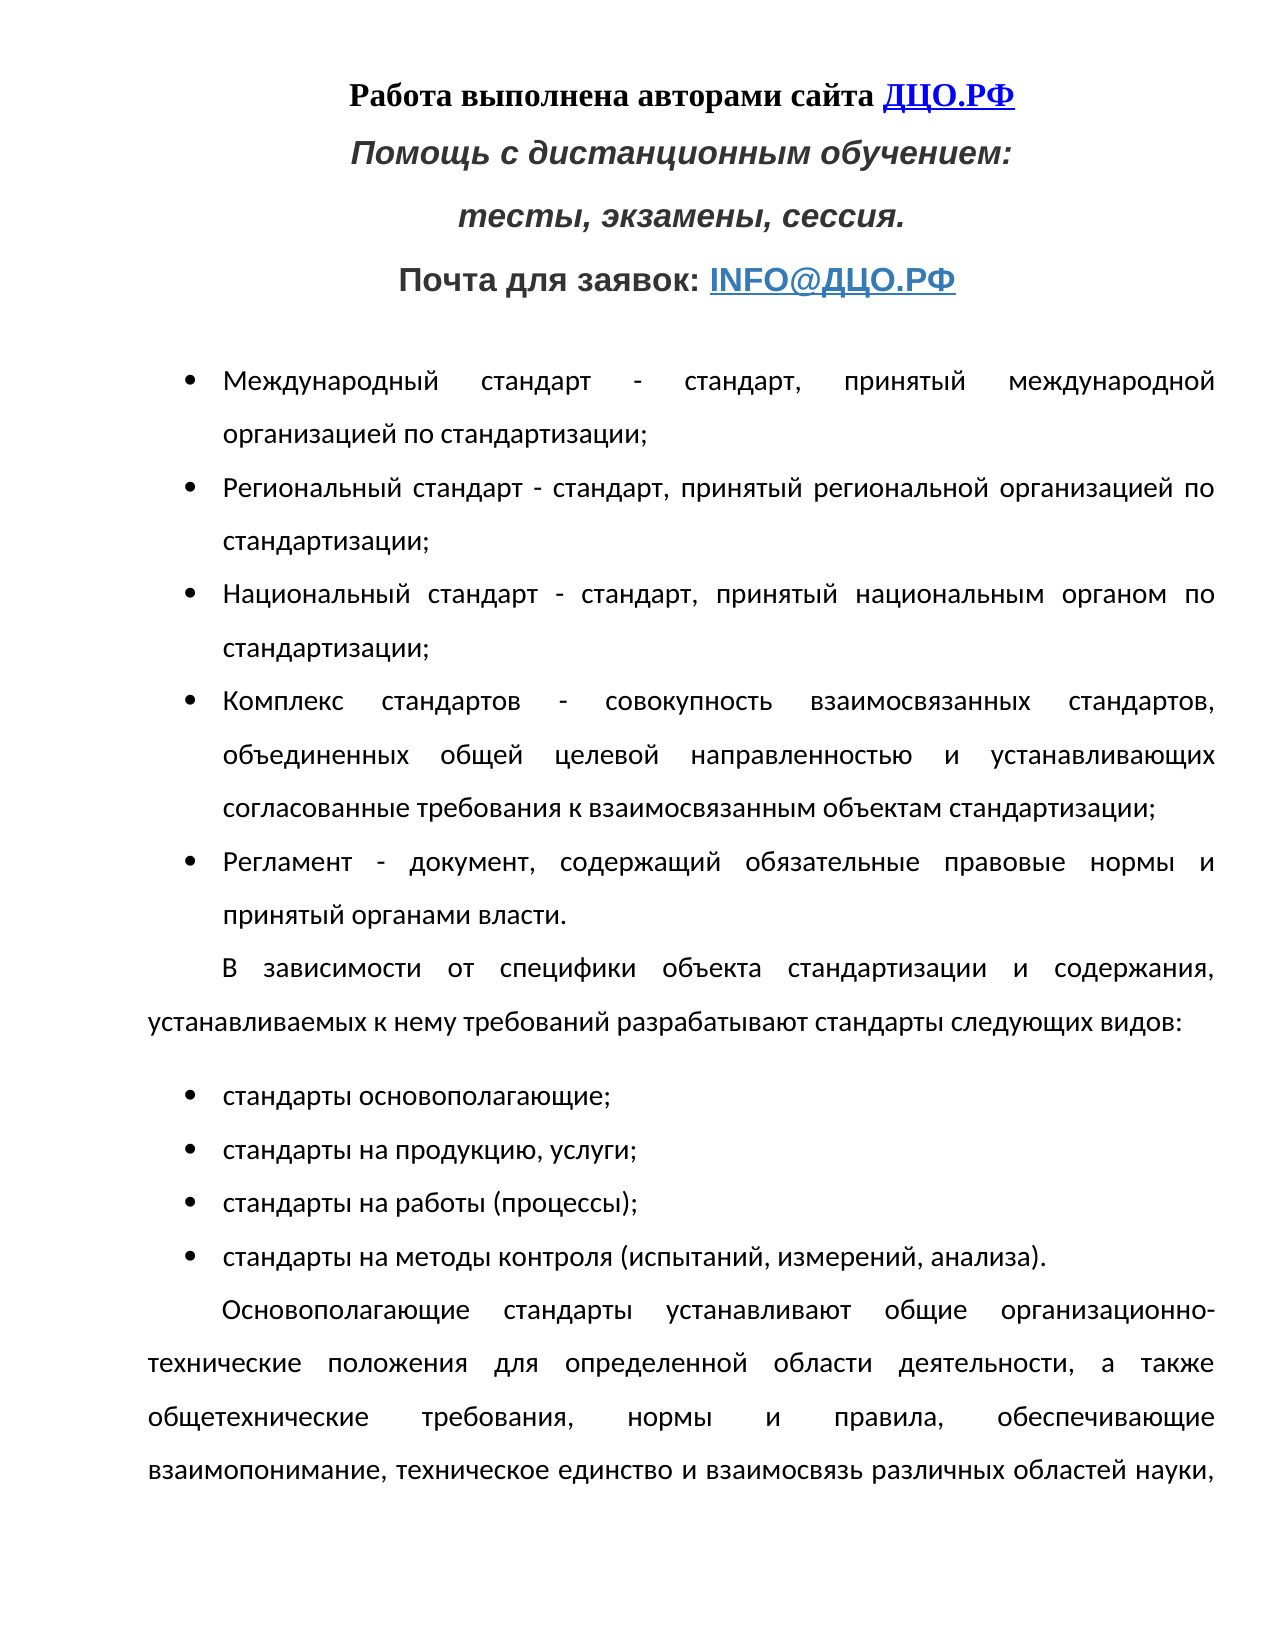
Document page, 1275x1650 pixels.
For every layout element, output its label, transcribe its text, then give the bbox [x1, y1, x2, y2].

text В зависимости от специфики объекта стандартизации и содержания, устанавливаемых к нему требований разрабатывают стандарты следующих видов: [148, 949, 1216, 1039]
list Международный стандарт - стандарт, принятый международной организацией по стандартизации; [185, 362, 1216, 451]
list Регламент - документ, содержащий обязательные правовые нормы и принятый органами власти. [185, 843, 1216, 932]
list Региональный стандарт - стандарт, принятый региональной организацией по стандартизации; [185, 469, 1216, 558]
list Национальный стандарт - стандарт, принятый национальным органом по стандартизации; [185, 576, 1216, 664]
list стандарты на методы контроля (испытаний, измерений, анализа). [185, 1238, 1216, 1273]
list Комплекс стандартов - совокупность взаимосвязанных стандартов, объединенных общей целевой направленностью и устанавливающих согласованные требования к взаимосвязанным объектам стандартизации; [185, 682, 1216, 825]
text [148, 1291, 1216, 1487]
list стандарты на продукцию, услуги; [185, 1131, 1216, 1166]
list стандарты основополагающие; [185, 1077, 1216, 1113]
list стандарты на работы (процессы); [185, 1184, 1216, 1220]
